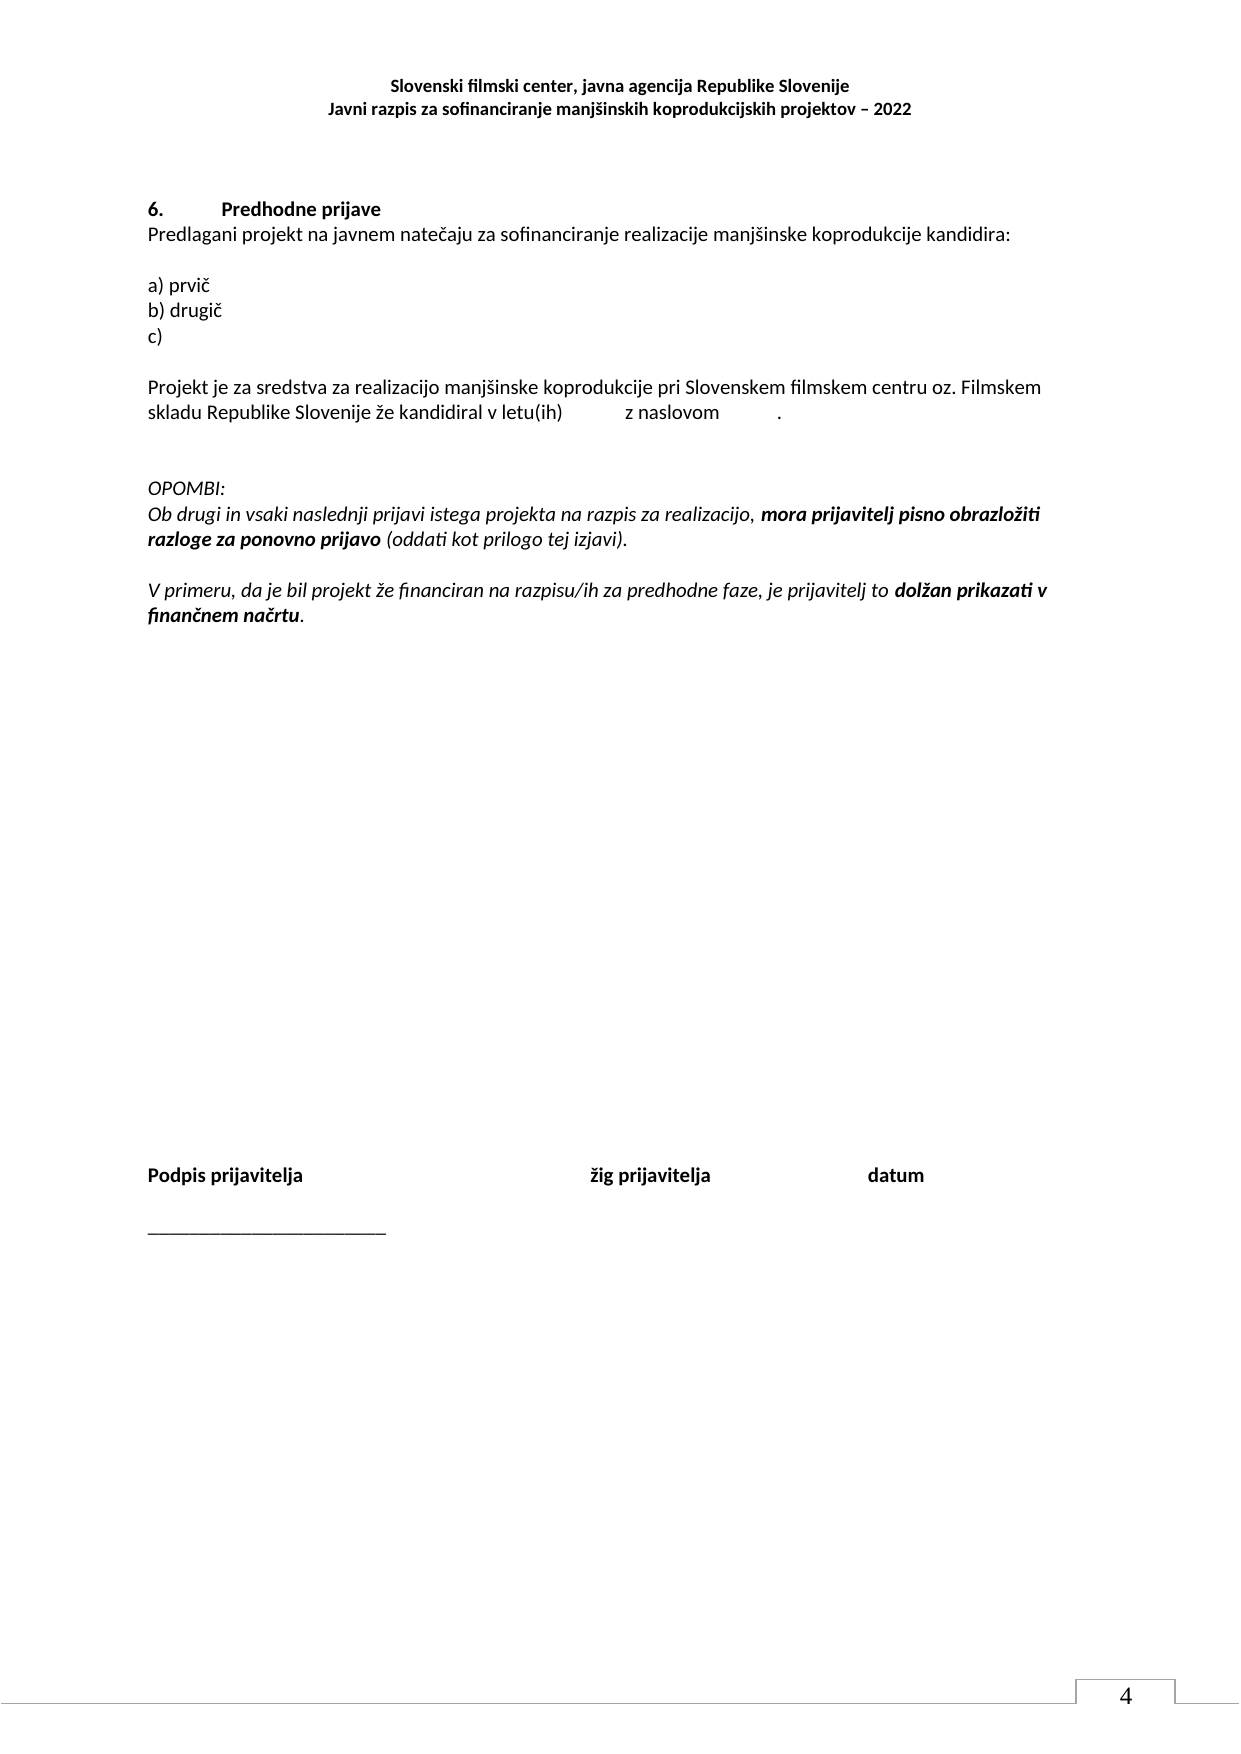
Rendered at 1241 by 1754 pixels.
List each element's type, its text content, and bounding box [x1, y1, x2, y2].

text b) drugič [148, 298, 1092, 323]
text _______________________ [148, 1213, 1092, 1238]
text OPOMBI: [148, 476, 1092, 501]
text V primeru, da je bil projekt že financiran na razpisu/ih za predhodne faze, je prijavitelj to dolžan prikazati v finančnem načrtu. [148, 577, 1092, 628]
text Predlagani projekt na javnem natečaju za sofinanciranje realizacije manjšinske koprodukcije kandidira: [148, 221, 1092, 247]
text Podpis prijavitelja žig prijavitelja datum [148, 1162, 1092, 1187]
text Projekt je za sredstva za realizacijo manjšinske koprodukcije pri Slovenskem filmskem centru oz. Filmskem skladu Republike Slovenije že kandidiral v letu(ih) z naslovom . [148, 374, 1092, 425]
text 6. Predhodne prijave [148, 196, 1092, 221]
text c) [148, 323, 1092, 348]
text Ob drugi in vsaki naslednji prijavi istega projekta na razpis za realizacijo, mora prijavitelj pisno obrazložiti razloge za ponovno prijavo (oddati kot prilogo tej izjavi). [148, 501, 1092, 552]
text a) prvič [148, 272, 1092, 298]
